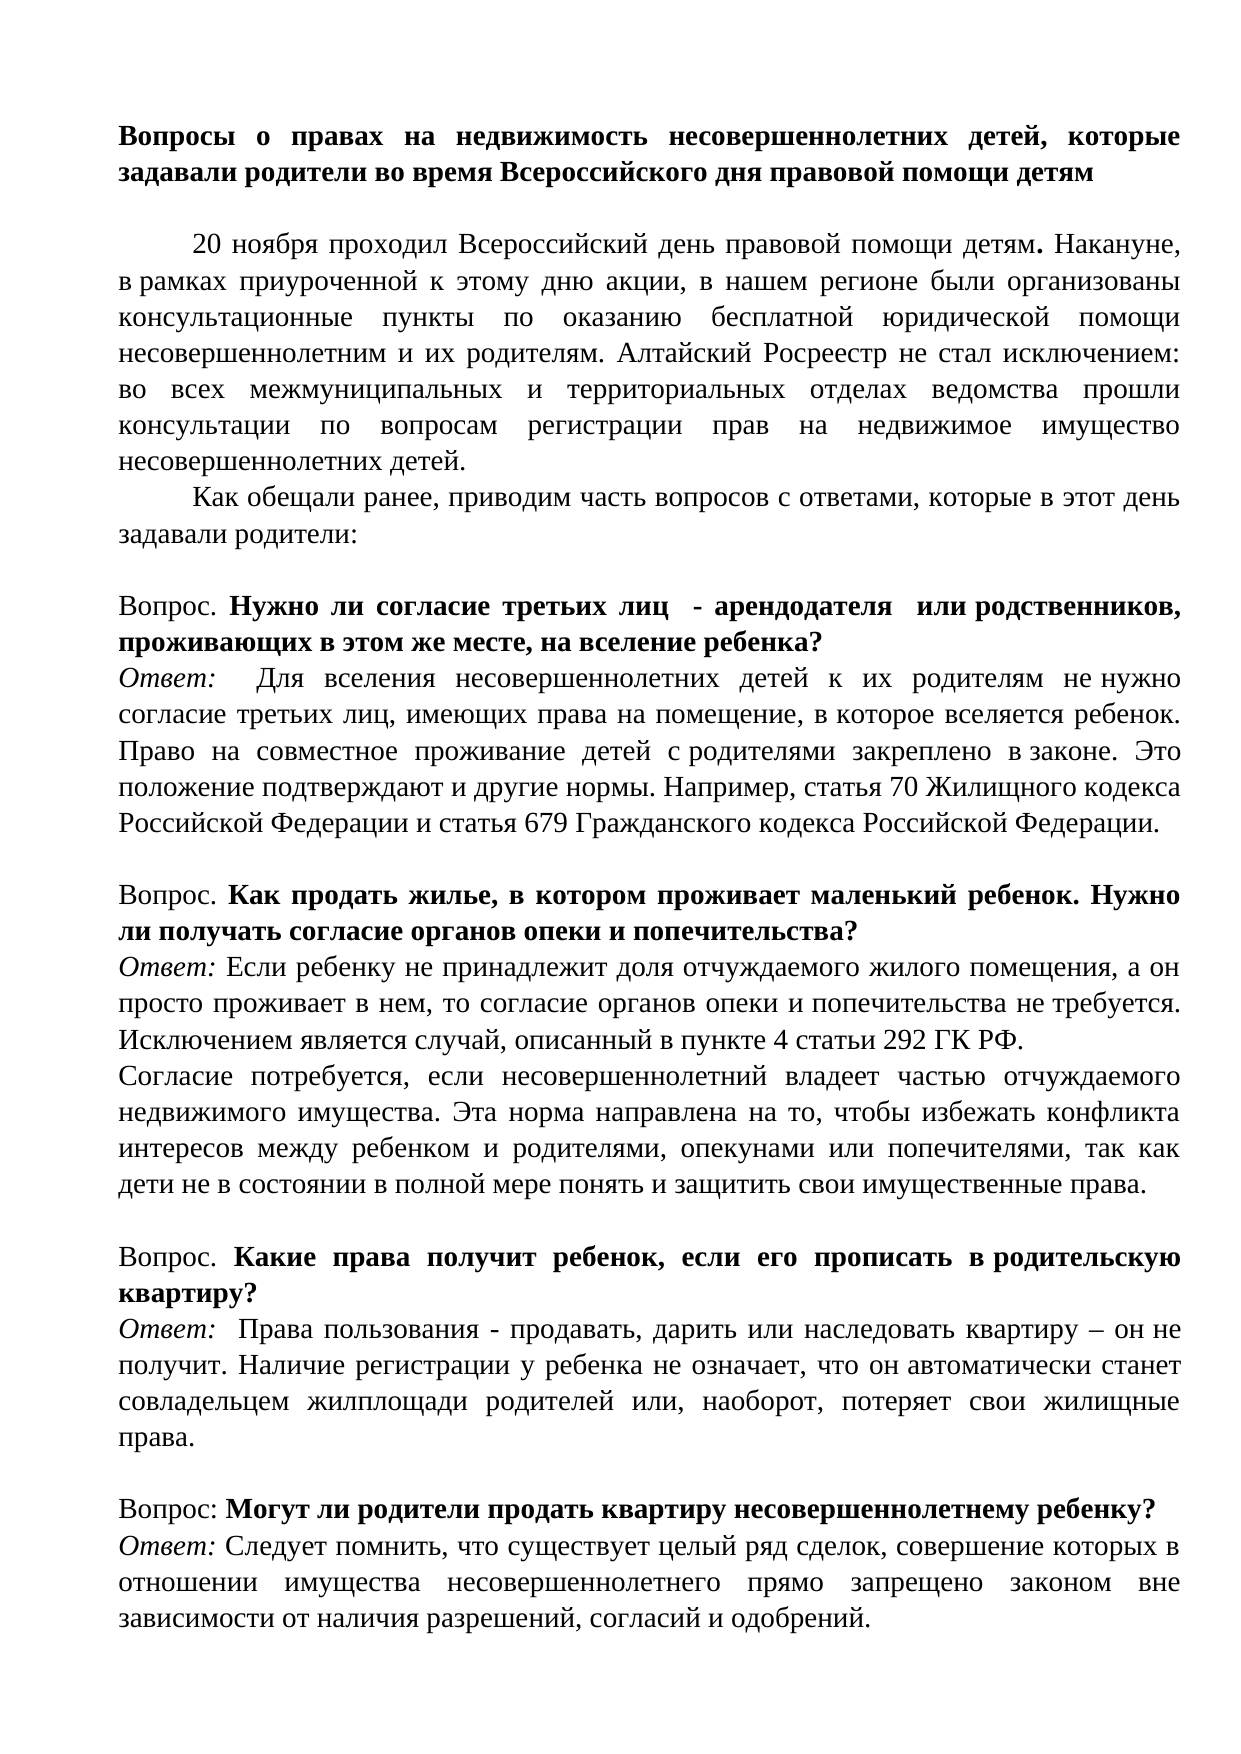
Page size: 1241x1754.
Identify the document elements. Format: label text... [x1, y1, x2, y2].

text Вопрос. Как продать жилье, в котором проживает маленький ребенок. Нужно ли получать согласие органов опеки и попечительства? [118, 877, 1181, 947]
text Вопрос. Какие права получит ребенок, если его прописать в родительскую квартиру? [118, 1239, 1181, 1308]
text Ответ: Если ребенку не принадлежит доля отчуждаемого жилого помещения, а он просто проживает в нем, то согласие органов опеки и попечительства не требуется. Исключением является случай, описанный в пункте 4 статьи 292 ГК РФ. [118, 949, 1181, 1055]
text Согласие потребуется, если несовершеннолетний владеет частью отчуждаемого недвижимого имущества. Эта норма направлена на то, чтобы избежать конфликта интересов между ребенком и родителями, опекунами или попечителями, так как дети не в состоянии в полной мере понять и защитить свои имущественные права. [118, 1058, 1181, 1200]
text Как обещали ранее, приводим часть вопросов с ответами, которые в этот день задавали родители: [118, 479, 1181, 549]
text 20 ноября проходил Всероссийский день правовой помощи детям. Накануне, в рамках приуроченной к этому дню акции, в нашем регионе были организованы консультационные пункты по оказанию бесплатной юридической помощи несовершеннолетним и их родителям. Алтайский Росреестр не стал исключением: во всех межмуниципальных и территориальных отделах ведомства прошли консультации по вопросам регистрации прав на недвижимое имущество несовершеннолетних детей. [118, 227, 1181, 477]
text Вопросы о правах на недвижимость несовершеннолетних детей, которые задавали родители во время Всероссийского дня правовой помощи детям [118, 118, 1181, 188]
text Ответ: Права пользования - продавать, дарить или наследовать квартиру – он не получит. Наличие регистрации у ребенка не означает, что он автоматически станет совладельцем жилплощади родителей или, наоборот, потеряет свои жилищные права. [118, 1311, 1181, 1453]
text Вопрос. Нужно ли согласие третьих лиц - арендодателя или родственников, проживающих в этом же месте, на вселение ребенка? [118, 588, 1181, 658]
text Ответ: Следует помнить, что существует целый ряд сделок, совершение которых в отношении имущества несовершеннолетнего прямо запрещено законом вне зависимости от наличия разрешений, согласий и одобрений. [118, 1528, 1181, 1634]
text Ответ: Для вселения несовершеннолетних детей к их родителям не нужно согласие третьих лиц, имеющих права на помещение, в которое вселяется ребенок. Право на совместное проживание детей с родителями закреплено в законе. Это положение подтверждают и другие нормы. Например, статья 70 Жилищного кодекса Российской Федерации и статья 679 Гражданского кодекса Российской Федерации. [118, 660, 1181, 838]
text Вопрос: Могут ли родители продать квартиру несовершеннолетнему ребенку? [118, 1492, 1181, 1525]
